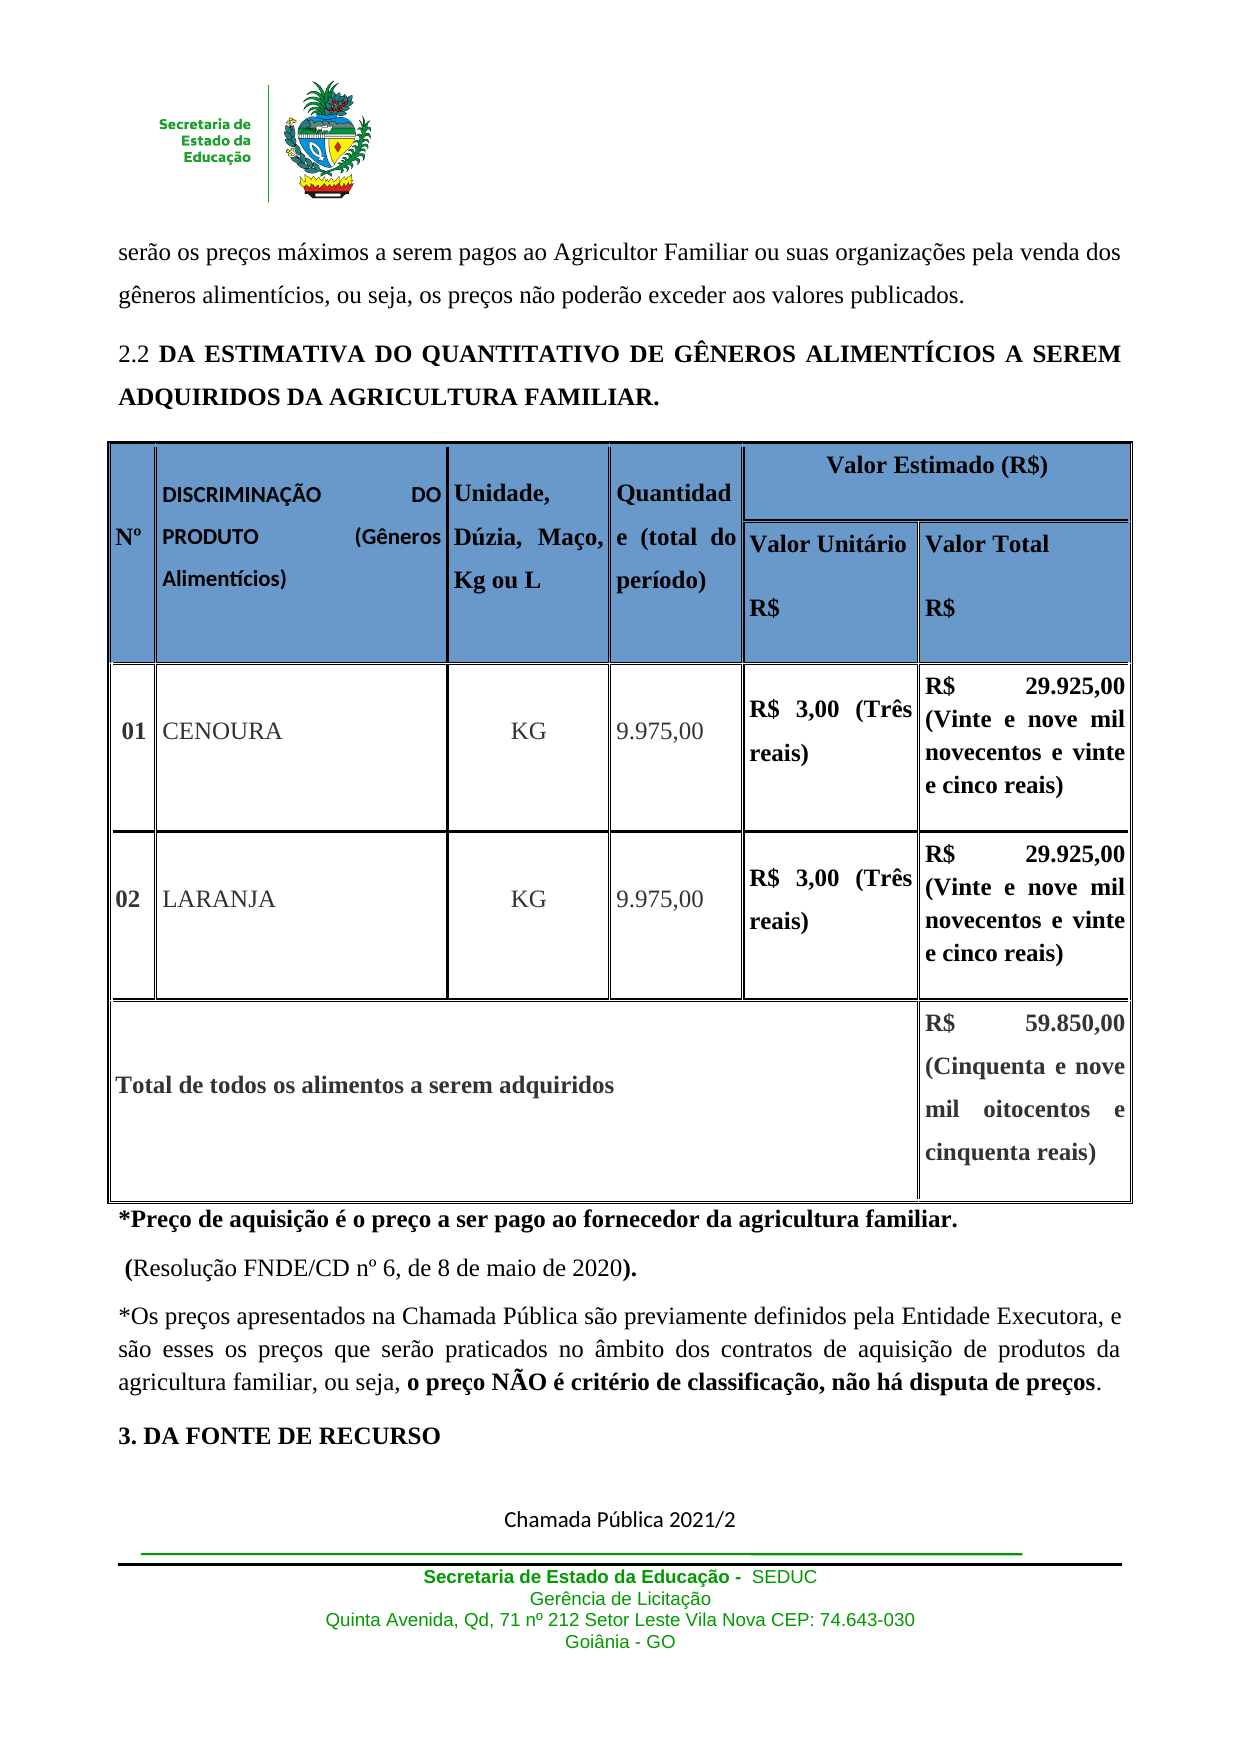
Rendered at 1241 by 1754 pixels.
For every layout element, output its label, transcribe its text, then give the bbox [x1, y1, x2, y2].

table_cell CENOURA [157, 665, 446, 830]
table_cell 9.975,00 [611, 665, 741, 830]
table_cell KG [449, 665, 608, 830]
text 3. DA FONTE DE RECURSO [118, 1421, 1122, 1450]
table_cell Valor Total R$ [920, 519, 1130, 662]
text 2.2 DA ESTIMATIVA DO QUANTITATIVO DE GÊNEROS ALIMENTÍCIOS A SEREM ADQUIRIDOS DA AGRICULTURA FAMILIAR. [118, 339, 1122, 411]
table_cell Total de todos os alimentos a serem adquiridos [111, 998, 918, 1201]
table_cell 9.975,00 [611, 833, 741, 998]
table_cell KG [449, 833, 608, 998]
table_cell 01 [109, 662, 156, 830]
table_cell 02 [111, 830, 154, 998]
table_cell R$ 3,00 (Três reais) [745, 665, 917, 830]
picture [118, 73, 412, 210]
table_cell R$ 59.850,00 (Cinquenta e nove mil oitocentos e cinquenta reais) [919, 998, 1130, 1201]
text *Preço de aquisição é o preço a ser pago ao fornecedor da agricultura familiar. [118, 1204, 1122, 1233]
table_header Valor Estimado (R$) [743, 444, 1130, 519]
table_header DISCRIMINAÇÃO DO PRODUTO (Gêneros Alimentícios) [156, 444, 447, 662]
table_header Quantidade (total do período) [610, 443, 743, 662]
table_cell LARANJA [157, 833, 446, 998]
table_cell R$ 29.925,00 (Vinte e nove mil novecentos e vinte e cinco reais) [919, 662, 1131, 830]
table_cell R$ 3,00 (Três reais) [745, 833, 917, 998]
text (Resolução FNDE/CD nº 6, de 8 de maio de 2020). [118, 1253, 1122, 1281]
table_cell R$ 29.925,00 (Vinte e nove mil novecentos e vinte e cinco reais) [920, 830, 1130, 998]
table_cell Valor Unitário R$ [745, 523, 917, 662]
table_header Nº [111, 444, 156, 662]
text *Os preços apresentados na Chamada Pública são previamente definidos pela Entidade Executora, e são esses os preços que serão praticados no âmbito dos contratos de aquisição de produtos da agricultura familiar, ou seja, o preço NÃO é critério de classificação, não há disputa de preços. [118, 1301, 1122, 1396]
table_header Unidade, Dúzia, Maço, Kg ou L [447, 444, 610, 662]
